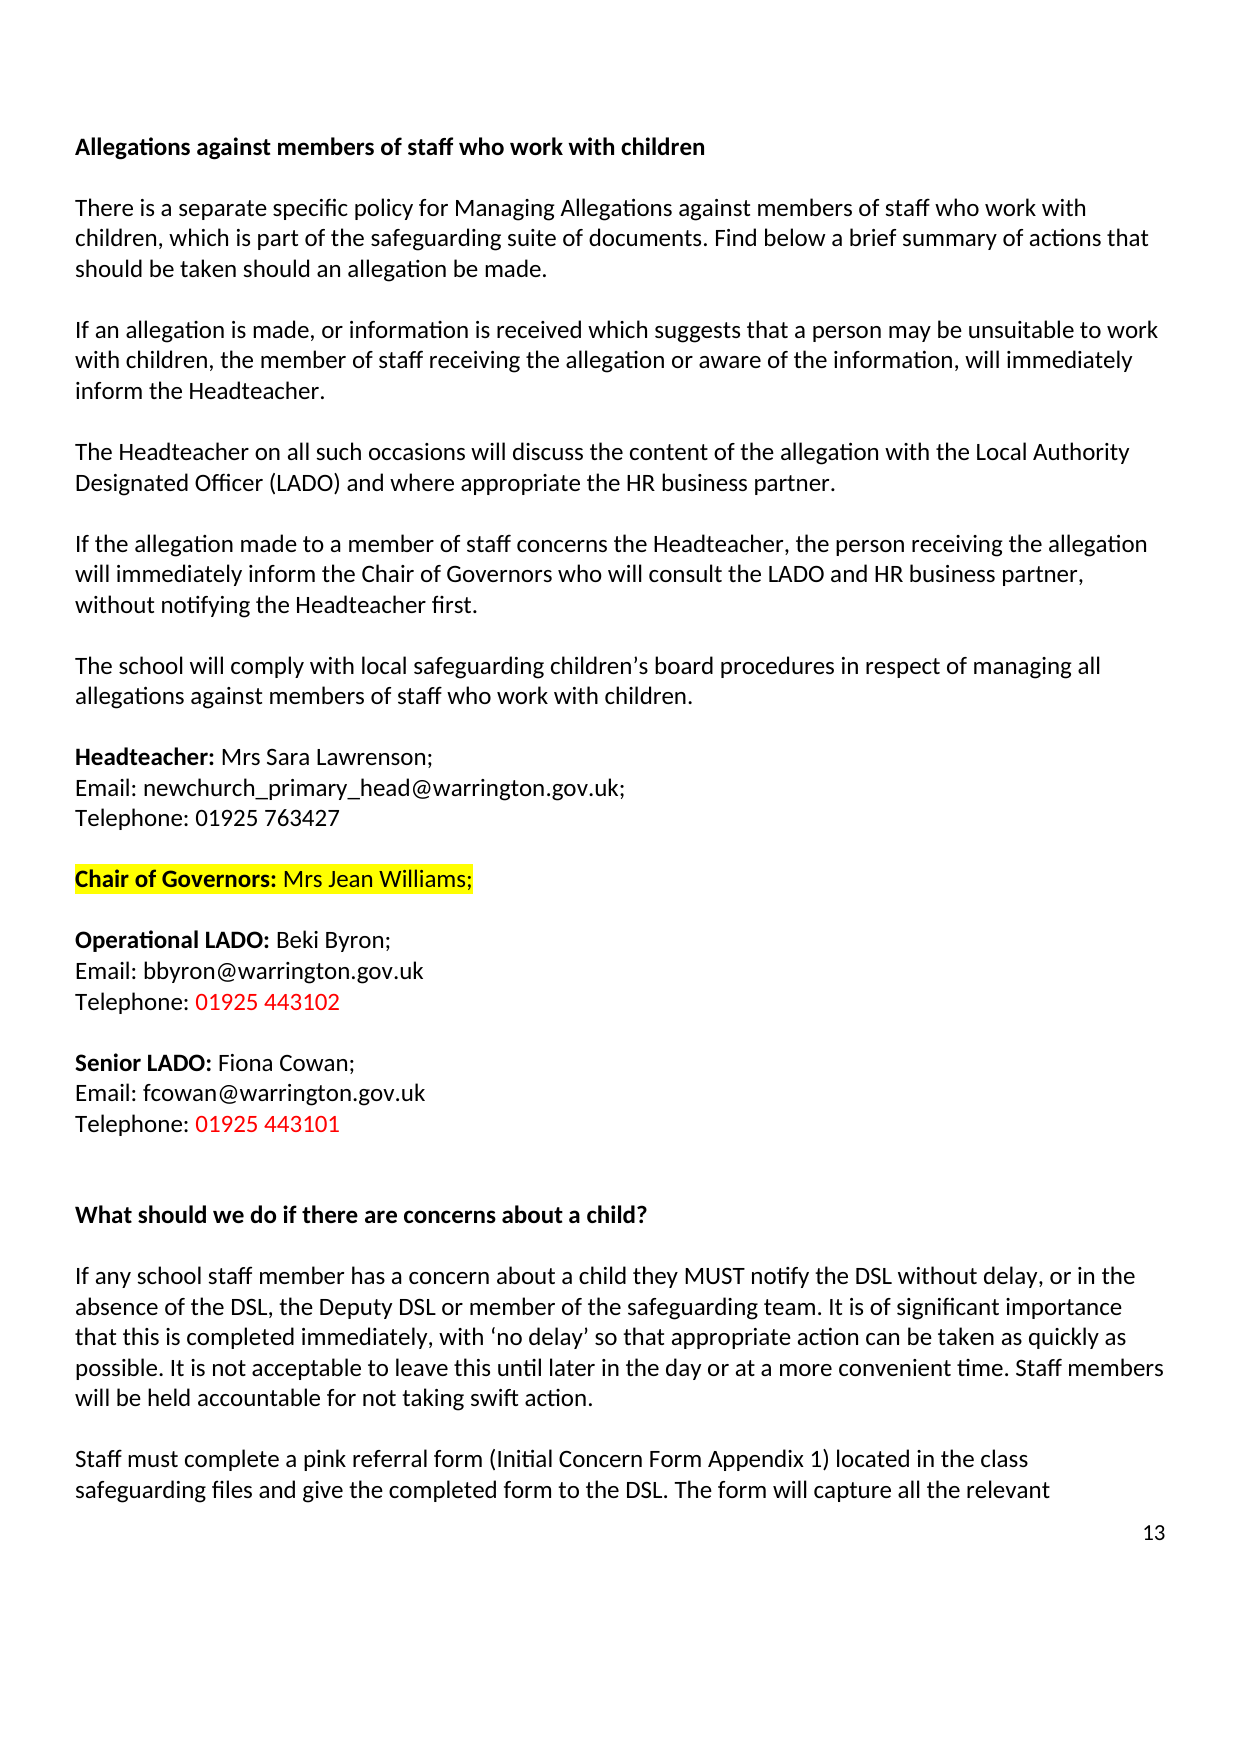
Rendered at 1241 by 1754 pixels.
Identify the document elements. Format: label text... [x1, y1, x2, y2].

text Allegations against members of staff who work with children [75, 131, 1165, 162]
text Email: bbyron@warrington.gov.uk [75, 955, 1165, 986]
text If an allegation is made, or information is received which suggests that a person may be unsuitable to work with children, the member of staff receiving the allegation or aware of the information, will immediately inform the Headteacher. [75, 314, 1165, 406]
text The school will comply with local safeguarding children’s board procedures in respect of managing all allegations against members of staff who work with children. [75, 650, 1165, 711]
text Telephone: 01925 443102 [75, 986, 1165, 1016]
text Senior LADO: Fiona Cowan; [75, 1047, 1165, 1077]
text What should we do if there are concerns about a child? [75, 1199, 1165, 1230]
text Email: fcowan@warrington.gov.uk [75, 1077, 1165, 1108]
text Headteacher: Mrs Sara Lawrenson; [75, 741, 1165, 772]
text Chair of Governors: Mrs Jean Williams; [75, 863, 1165, 894]
text If any school staff member has a concern about a child they MUST notify the DSL without delay, or in the absence of the DSL, the Deputy DSL or member of the safeguarding team. It is of significant importance that this is completed immediately, with ‘no delay’ so that appropriate action can be taken as quickly as possible. It is not acceptable to leave this until later in the day or at a more convenient time. Staff members will be held accountable for not taking swift action. [75, 1260, 1165, 1413]
text Operational LADO: Beki Byron; [75, 924, 1165, 955]
text If the allegation made to a member of staff concerns the Headteacher, the person receiving the allegation will immediately inform the Chair of Governors who will consult the LADO and HR business partner, without notifying the Headteacher first. [75, 528, 1165, 619]
text Telephone: 01925 763427 [75, 802, 1165, 833]
text The Headteacher on all such occasions will discuss the content of the allegation with the Local Authority Designated Officer (LADO) and where appropriate the HR business partner. [75, 436, 1165, 497]
text There is a separate specific policy for Managing Allegations against members of staff who work with children, which is part of the safeguarding suite of documents. Find below a brief summary of actions that should be taken should an allegation be made. [75, 192, 1165, 284]
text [75, 1443, 1165, 1504]
text Email: newchurch_primary_head@warrington.gov.uk; [75, 772, 1165, 802]
text Telephone: 01925 443101 [75, 1108, 1165, 1138]
